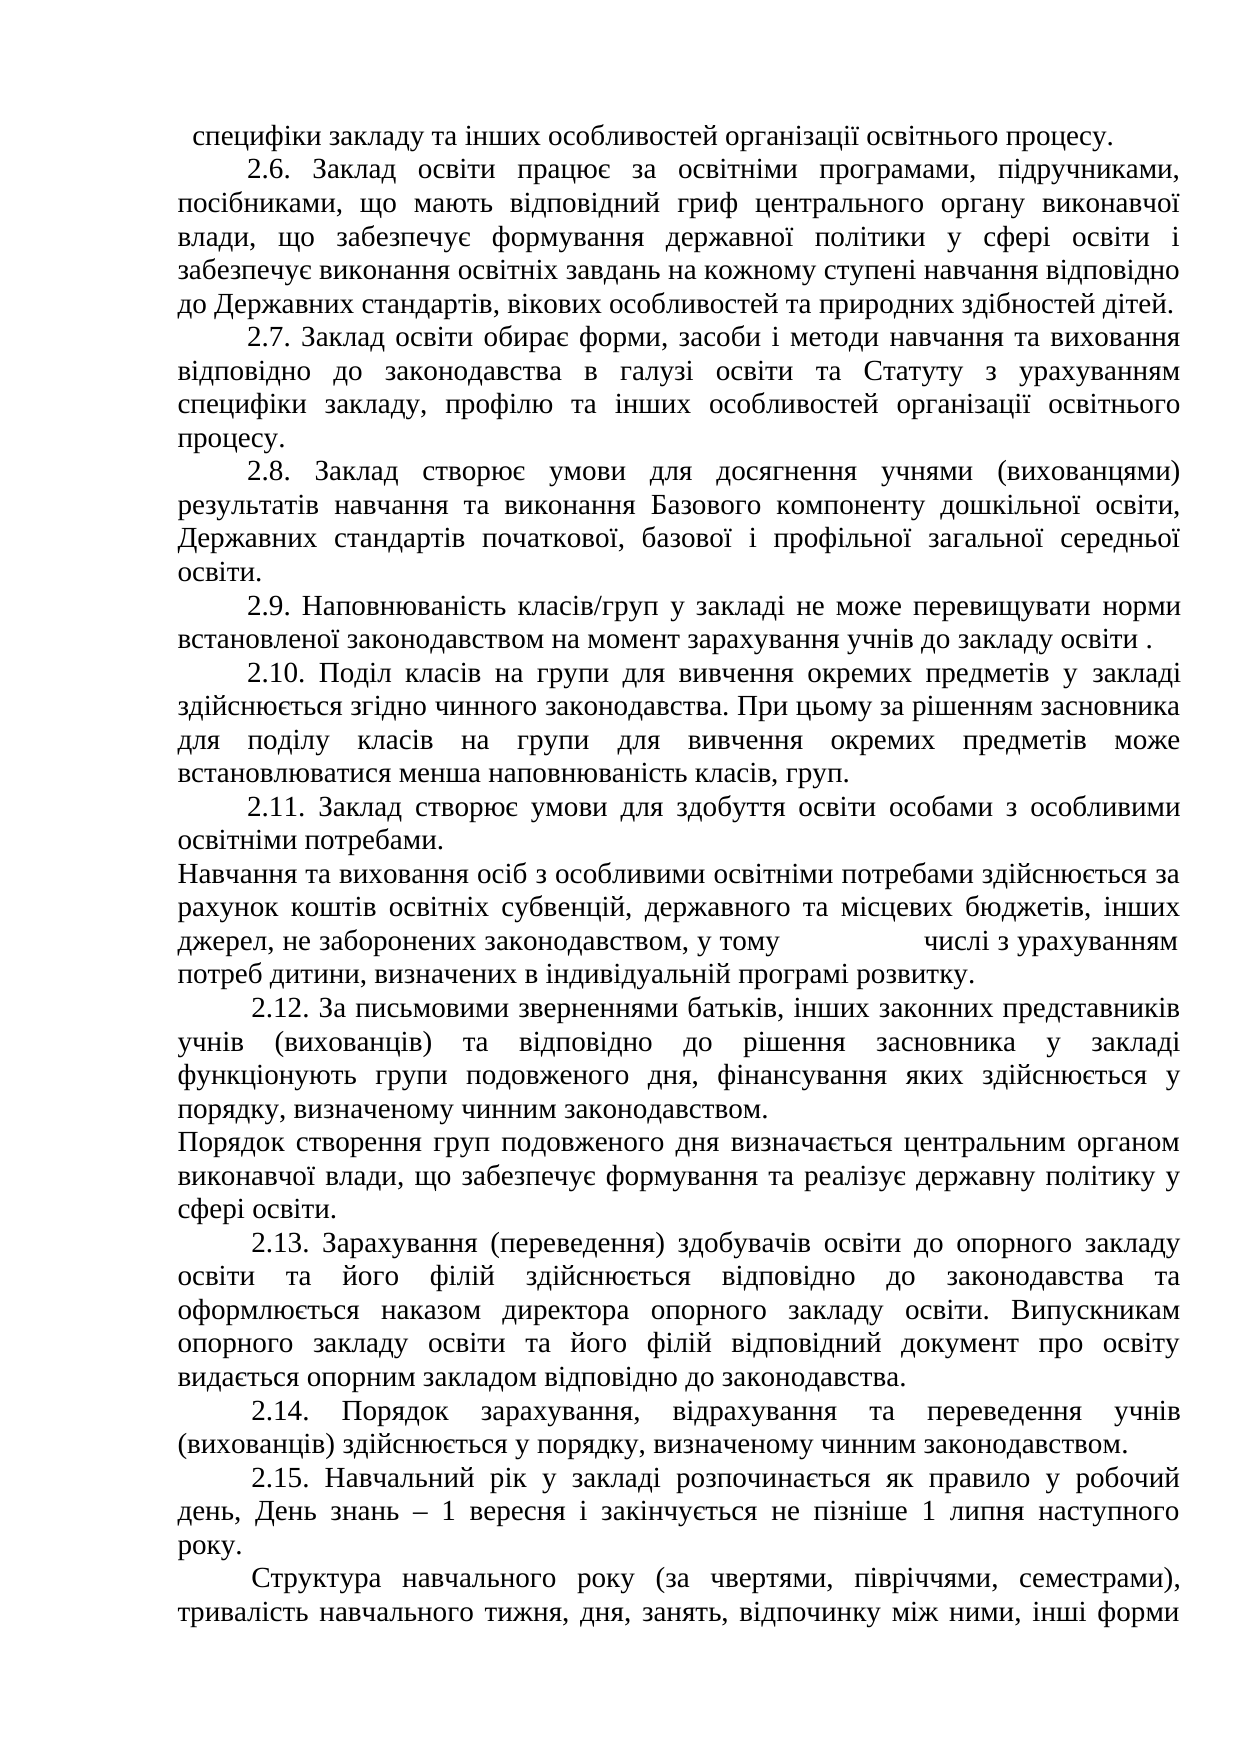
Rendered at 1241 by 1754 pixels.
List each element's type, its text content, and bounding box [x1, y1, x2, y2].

text 2.7. Заклад освіти обирає форми, засоби і методи навчання та виховання відповідно до законодавства в галузі освіти та Статуту з урахуванням специфіки закладу, профілю та інших особливостей організації освітнього процесу. [177, 319, 1181, 453]
text 2.8. Заклад створює умови для досягнення учнями (вихованцями) результатів навчання та виконання Базового компоненту дошкільної освіти, Державних стандартів початкової, базової і профільної загальної середньої освіти. [177, 453, 1181, 588]
text 2.12. За письмовими зверненнями батьків, інших законних представників учнів (вихованців) та відповідно до рішення засновника у закладі функціонують групи подовженого дня, фінансування яких здійснюється у порядку, визначеному чинним законодавством. [177, 990, 1181, 1124]
text 2.9. Наповнюваність класів/груп у закладі не може перевищувати норми встановленої законодавством на момент зарахування учнів до закладу освіти . [177, 588, 1181, 655]
text Навчання та виховання осіб з особливими освітніми потребами здійснюється за рахунок коштів освітніх субвенцій, державного та місцевих бюджетів, інших джерел, не заборонених законодавством, у тому числі з урахуванням потреб дитини, визначених в індивідуальній програмі розвитку. [177, 856, 1181, 990]
text 2.6. Заклад освіти працює за освітніми програмами, підручниками, посібниками, що мають відповідний гриф центрального органу виконавчої влади, що забезпечує формування державної політики у сфері освіти і забезпечує виконання освітніх завдань на кожному ступені навчання відповідно до Державних стандартів, вікових особливостей та природних здібностей дітей. [177, 152, 1181, 319]
text 2.15. Навчальний рік у закладі розпочинається як правило у робочий день, День знань – 1 вересня і закінчується не пізніше 1 липня наступного року. [177, 1460, 1181, 1560]
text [192, 118, 1170, 152]
text 2.14. Порядок зарахування, відрахування та переведення учнів (вихованців) здійснюється у порядку, визначеному чинним законодавством. [177, 1393, 1181, 1460]
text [177, 1560, 1181, 1627]
text 2.13. Зарахування (переведення) здобувачів освіти до опорного закладу освіти та його філій здійснюється відповідно до законодавства та оформлюється наказом директора опорного закладу освіти. Випускникам опорного закладу освіти та його філій відповідний документ про освіту видається опорним закладом відповідно до законодавства. [177, 1225, 1181, 1393]
text 2.11. Заклад створює умови для здобуття освіти особами з особливими освітніми потребами. [177, 789, 1181, 856]
text Порядок створення груп подовженого дня визначається центральним органом виконавчої влади, що забезпечує формування та реалізує державну політику у сфері освіти. [177, 1124, 1181, 1225]
text 2.10. Поділ класів на групи для вивчення окремих предметів у закладі здійснюється згідно чинного законодавства. При цьому за рішенням засновника для поділу класів на групи для вивчення окремих предметів може встановлюватися менша наповнюваність класів, груп. [177, 655, 1181, 789]
